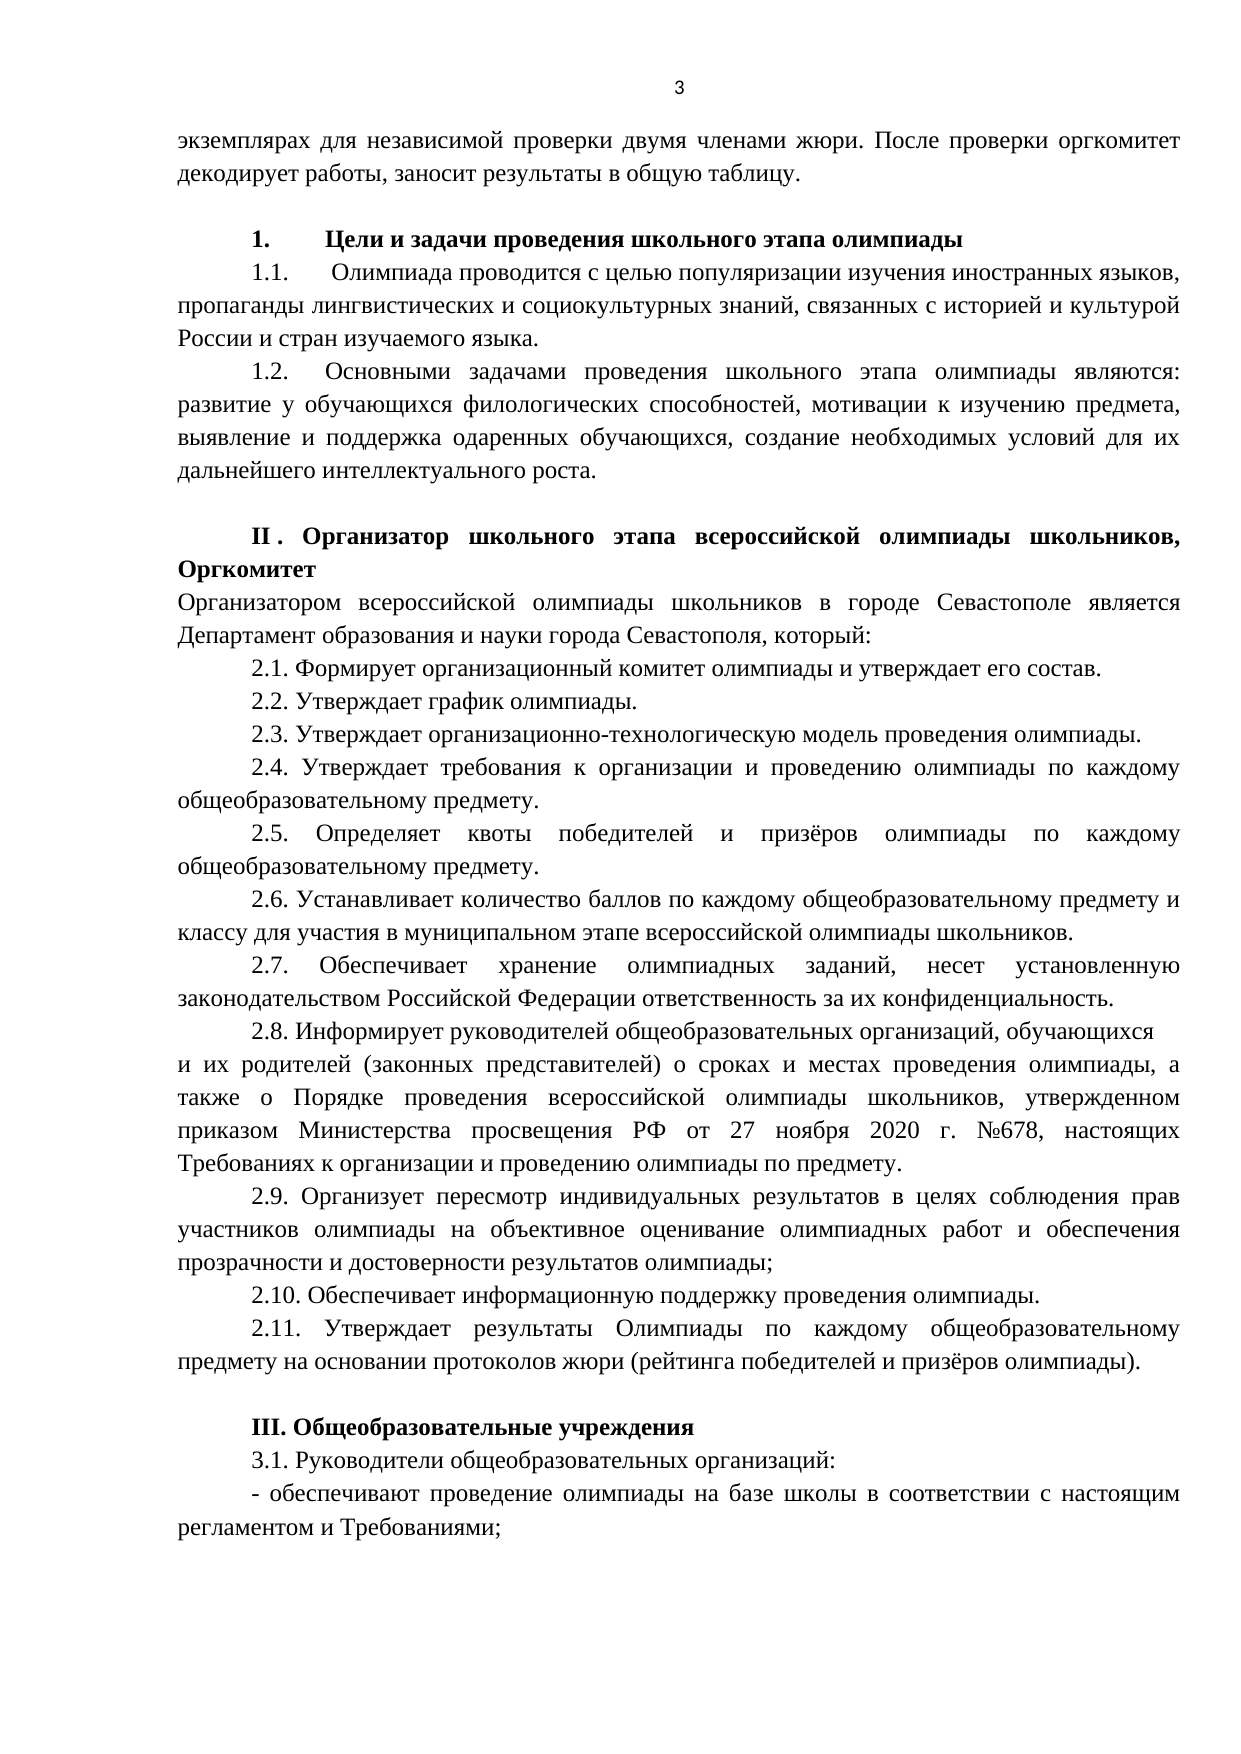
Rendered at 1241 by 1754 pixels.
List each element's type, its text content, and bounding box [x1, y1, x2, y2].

text 2.7. Обеспечивает хранение олимпиадных заданий, несет установленную законодательством Российской Федерации ответственность за их конфиденциальность. [177, 950, 1181, 1012]
text 2.1. Формирует организационный комитет олимпиады и утверждает его состав. [177, 653, 1181, 682]
text и их родителей (законных представителей) о сроках и местах проведения олимпиады, а также о Порядке проведения всероссийской олимпиады школьников, утвержденном приказом Министерства просвещения РФ от 27 ноября 2020 г. №678, настоящих Требованиях к организации и проведению олимпиады по предмету. [177, 1049, 1181, 1177]
text III. Общеобразовательные учреждения [177, 1412, 1181, 1441]
text 2.4. Утверждает требования к организации и проведению олимпиады по каждому общеобразовательному предмету. [177, 752, 1181, 814]
text 2.3. Утверждает организационно-технологическую модель проведения олимпиады. [177, 719, 1181, 748]
text 3.1. Руководители общеобразовательных организаций: [177, 1446, 1181, 1474]
text 2.6. Устанавливает количество баллов по каждому общеобразовательному предмету и классу для участия в муниципальном этапе всероссийской олимпиады школьников. [177, 884, 1181, 946]
text II . Организатор школьного этапа всероссийской олимпиады школьников, Оргкомитет [177, 521, 1181, 583]
text 2.5. Определяет квоты победителей и призёров олимпиады по каждому общеобразовательному предмету. [177, 818, 1181, 880]
list Основными задачами проведения школьного этапа олимпиады являются: развитие у обучающихся филологических способностей, мотивации к изучению предмета, выявление и поддержка одаренных обучающихся, создание необходимых условий для их дальнейшего интеллектуального роста. [177, 356, 1181, 484]
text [177, 125, 1181, 186]
list Цели и задачи проведения школьного этапа олимпиады [177, 224, 1181, 252]
text 2.8. Информирует руководителей общеобразовательных организаций, обучающихся [177, 1016, 1181, 1045]
text 2.2. Утверждает график олимпиады. [177, 686, 1181, 715]
text Организатором всероссийской олимпиады школьников в городе Севастополе является Департамент образования и науки города Севастополя, который: [177, 587, 1181, 649]
text 2.9. Организует пересмотр индивидуальных результатов в целях соблюдения прав участников олимпиады на объективное оценивание олимпиадных работ и обеспечения прозрачности и достоверности результатов олимпиады; [177, 1181, 1181, 1276]
text 2.11. Утверждает результаты Олимпиады по каждому общеобразовательному предмету на основании протоколов жюри (рейтинга победителей и призёров олимпиады). [177, 1313, 1181, 1375]
list Олимпиада проводится с целью популяризации изучения иностранных языков, пропаганды лингвистических и социокультурных знаний, связанных с историей и культурой России и стран изучаемого языка. [177, 257, 1181, 352]
text - обеспечивают проведение олимпиады на базе школы в соответствии с настоящим регламентом и Требованиями; [177, 1478, 1181, 1540]
text 2.10. Обеспечивает информационную поддержку проведения олимпиады. [177, 1280, 1181, 1309]
